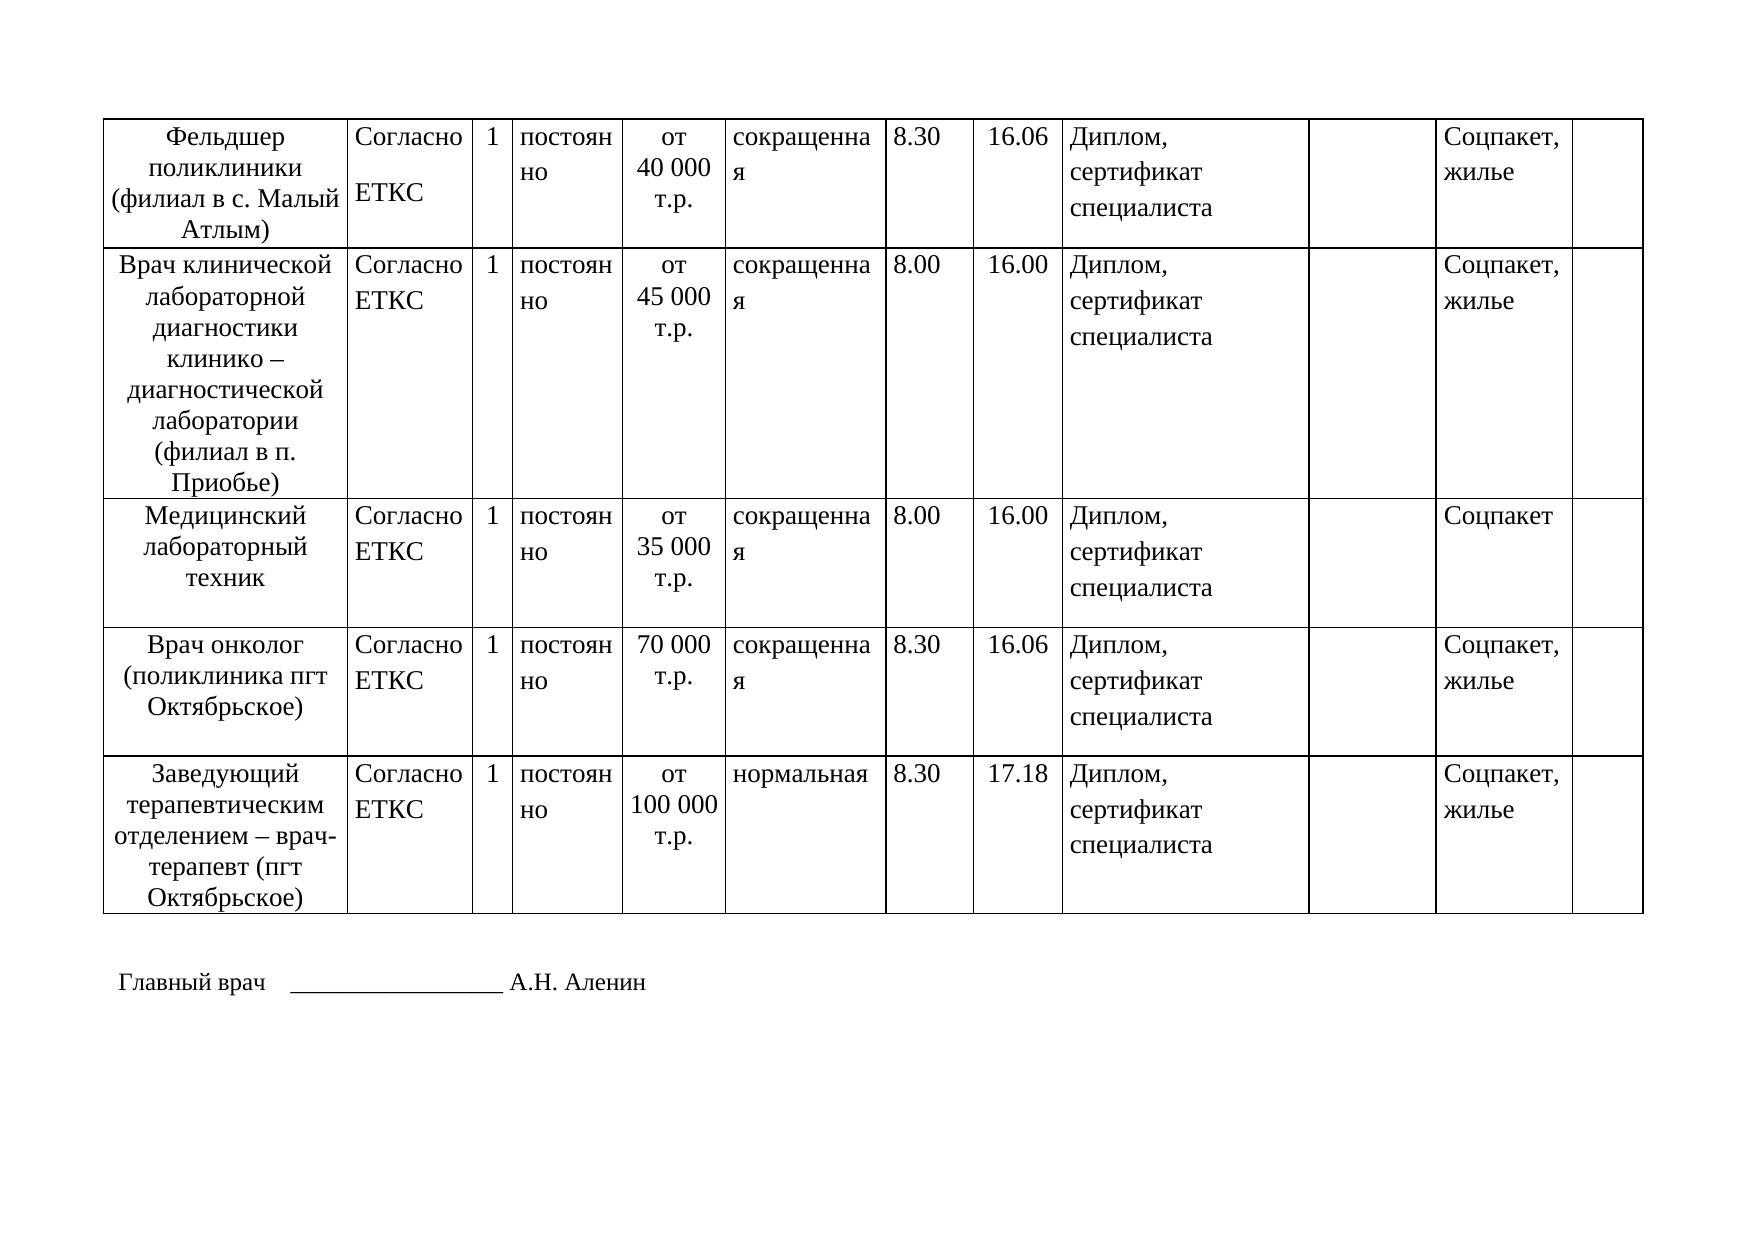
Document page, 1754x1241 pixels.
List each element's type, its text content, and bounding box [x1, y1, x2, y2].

table_cell [1573, 628, 1642, 755]
table_cell сокращенная [726, 628, 885, 755]
table_cell Согласно ЕТКС [348, 120, 472, 247]
table_cell Диплом, сертификат специалиста [1063, 628, 1308, 755]
table_cell 8.30 [887, 757, 973, 913]
table_cell 1 [473, 499, 512, 627]
table_cell Диплом, сертификат специалиста [1063, 249, 1308, 498]
table_cell 8.00 [887, 499, 973, 627]
table_cell Заведующий терапевтическим отделением – врач-терапевт (пгт Октябрьское) [104, 757, 347, 913]
table_cell Соцпакет, жилье [1437, 628, 1572, 755]
table_cell постоянно [513, 757, 622, 913]
table_cell Фельдшер поликлиники (филиал в с. Малый Атлым) [104, 120, 347, 247]
table_cell 1 [473, 120, 512, 247]
table_cell нормальная [726, 757, 885, 913]
table_cell Соцпакет, жилье [1437, 120, 1572, 247]
table_cell сокращенная [726, 249, 885, 498]
table_cell постоянно [513, 249, 622, 498]
table_cell Согласно ЕТКС [348, 757, 472, 913]
text Главный врач _________________ А.Н. Аленин [118, 967, 1636, 996]
table_cell Согласно ЕТКС [348, 628, 472, 755]
table_cell Диплом, сертификат специалиста [1063, 757, 1308, 913]
table_cell 70 000 т.р. [623, 628, 725, 755]
table_cell от 35 000 т.р. [623, 499, 725, 627]
table_cell [1310, 628, 1435, 755]
table_cell 1 [473, 757, 512, 913]
table_cell Врач онколог (поликлиника пгт Октябрьское) [104, 628, 347, 755]
table_cell от 40 000 т.р. [623, 120, 725, 247]
table_cell [1310, 499, 1435, 627]
table_cell [1310, 249, 1435, 498]
table_cell [1310, 757, 1435, 913]
table_cell сокращенная [726, 120, 885, 247]
table_cell Медицинский лабораторный техник [104, 499, 347, 627]
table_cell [1063, 120, 1308, 247]
table_cell 16.00 [974, 499, 1062, 627]
table_cell [1573, 120, 1642, 247]
table_cell от 45 000 т.р. [623, 249, 725, 498]
table_cell 16.06 [974, 120, 1062, 247]
table_cell Диплом, сертификат специалиста [1063, 499, 1308, 627]
table_cell постоянно [513, 628, 622, 755]
table_cell 8.30 [887, 120, 973, 247]
table_cell Согласно ЕТКС [348, 499, 472, 627]
table_cell сокращенная [726, 499, 885, 627]
table_cell от 100 000 т.р. [623, 757, 725, 913]
table_cell постоянно [513, 120, 622, 247]
table_cell 8.00 [887, 249, 973, 498]
table_cell 8.30 [887, 628, 973, 755]
table_cell Согласно ЕТКС [348, 249, 472, 498]
table_cell 1 [473, 628, 512, 755]
table_cell Врач клинической лабораторной диагностики клинико – диагностической лаборатории (филиал в п. Приобье) [104, 249, 347, 498]
table_cell 16.00 [974, 249, 1062, 498]
table_cell [1573, 499, 1642, 627]
table_cell Соцпакет, жилье [1437, 249, 1572, 498]
table_cell постоянно [513, 499, 622, 627]
table_cell [1310, 120, 1435, 247]
table_cell Соцпакет, жилье [1437, 757, 1572, 913]
table_cell [1573, 757, 1642, 913]
table_cell 16.06 [974, 628, 1062, 755]
table_cell Соцпакет [1437, 499, 1572, 627]
table_cell 17.18 [974, 757, 1062, 913]
table_cell [1573, 249, 1642, 498]
table_cell 1 [473, 249, 512, 498]
